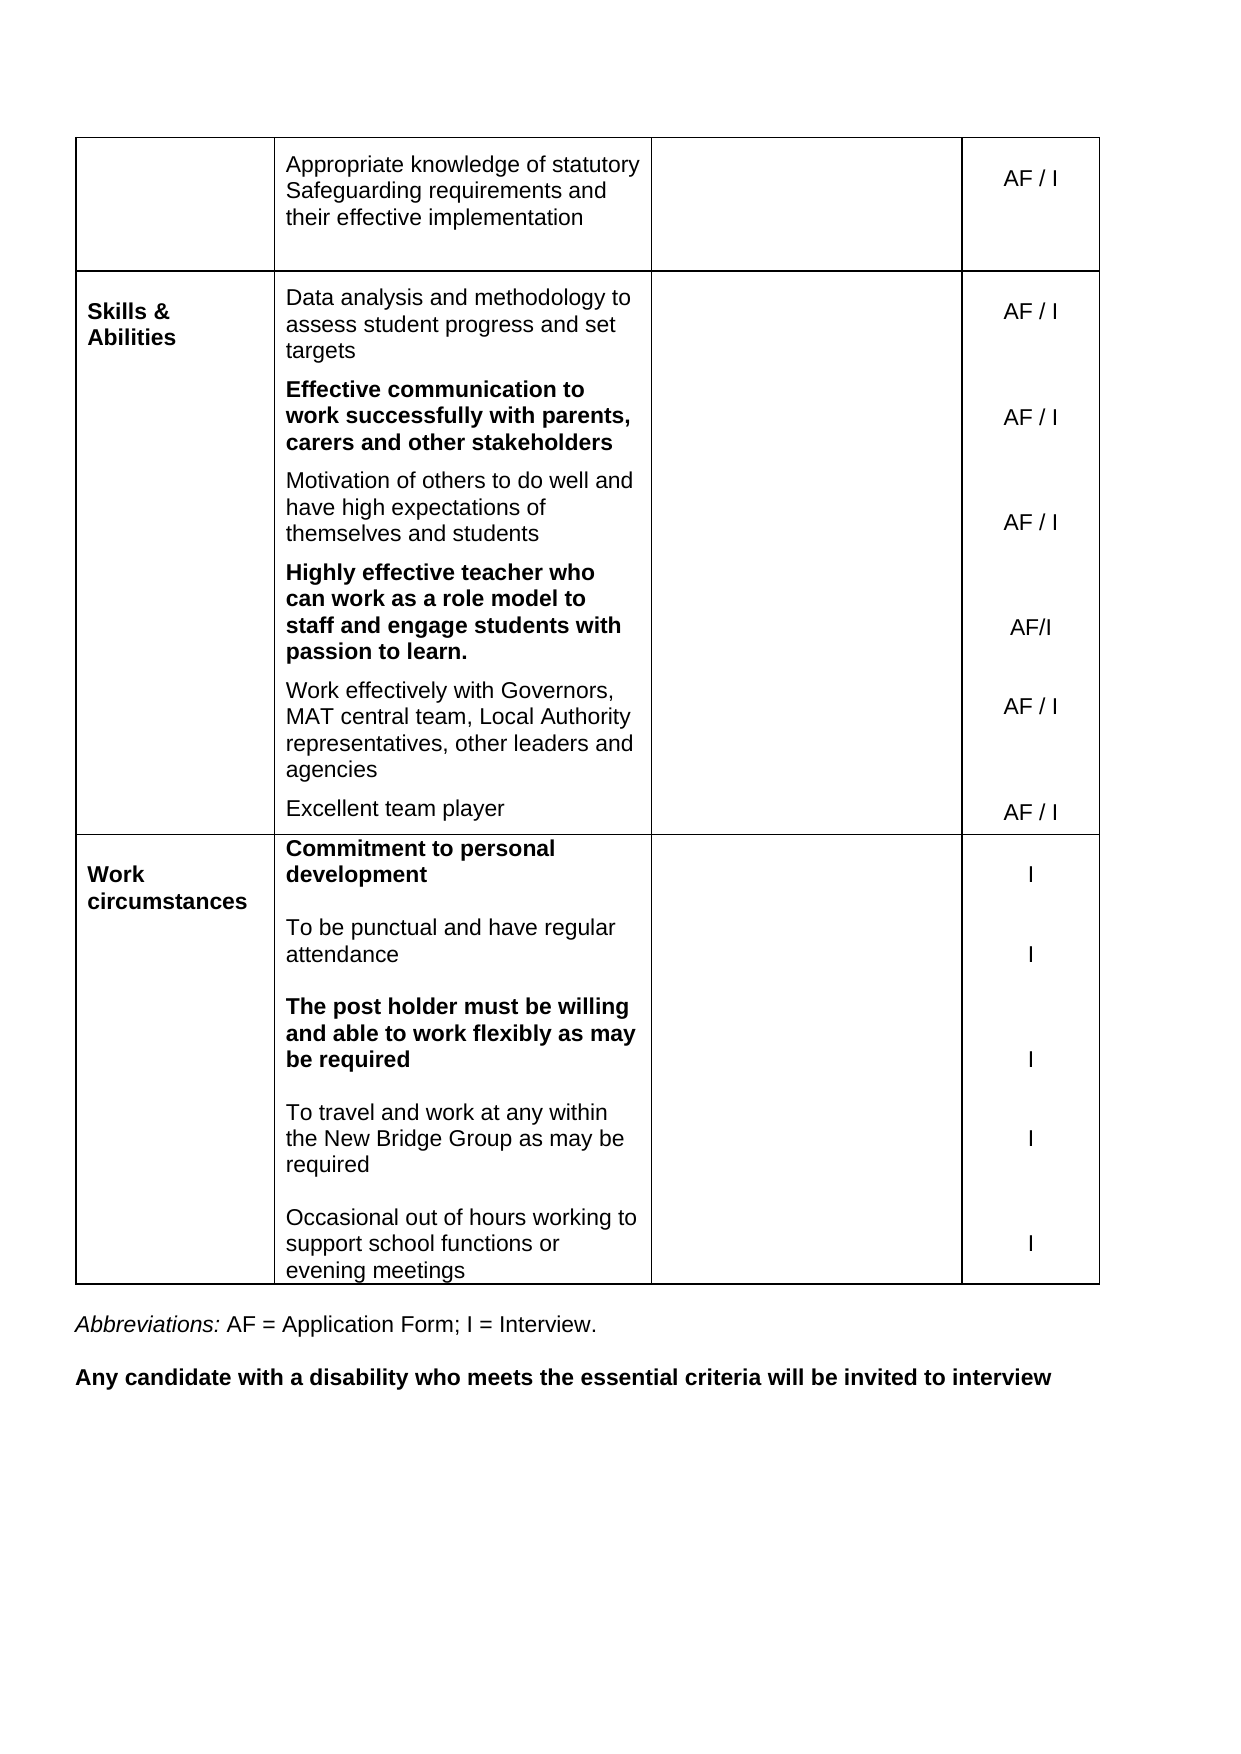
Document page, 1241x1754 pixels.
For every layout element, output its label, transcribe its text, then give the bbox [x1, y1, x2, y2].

table_cell [652, 272, 961, 833]
text Any candidate with a disability who meets the essential criteria will be invited to interview [75, 1364, 1240, 1390]
table_cell I I I I I [963, 835, 1099, 1283]
table_cell Commitment to personal development To be punctual and have regular attendance The post holder must be willing and able to work flexibly as may be required To travel and work at any within the New Bridge Group as may be required Occasional out of hours working to support school functions or evening meetings [275, 835, 651, 1283]
table_cell [652, 835, 961, 1283]
table_cell [652, 138, 961, 270]
table_cell Data analysis and methodology to assess student progress and set targets Effective communication to work successfully with parents, carers and other stakeholders Motivation of others to do well and have high expectations of themselves and students Highly effective teacher who can work as a role model to staff and engage students with passion to learn. Work effectively with Governors, MAT central team, Local Authority representatives, other leaders and agencies Excellent team player [275, 272, 651, 833]
table_cell AF / I AF / I AF / I AF/I AF / I AF / I [963, 272, 1099, 833]
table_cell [963, 138, 1099, 270]
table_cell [77, 138, 274, 270]
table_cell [275, 138, 651, 270]
table_cell Skills & Abilities [77, 272, 274, 833]
table_cell Work circumstances [77, 835, 274, 1283]
text Abbreviations: AF = Application Form; I = Interview. [75, 1311, 1165, 1337]
